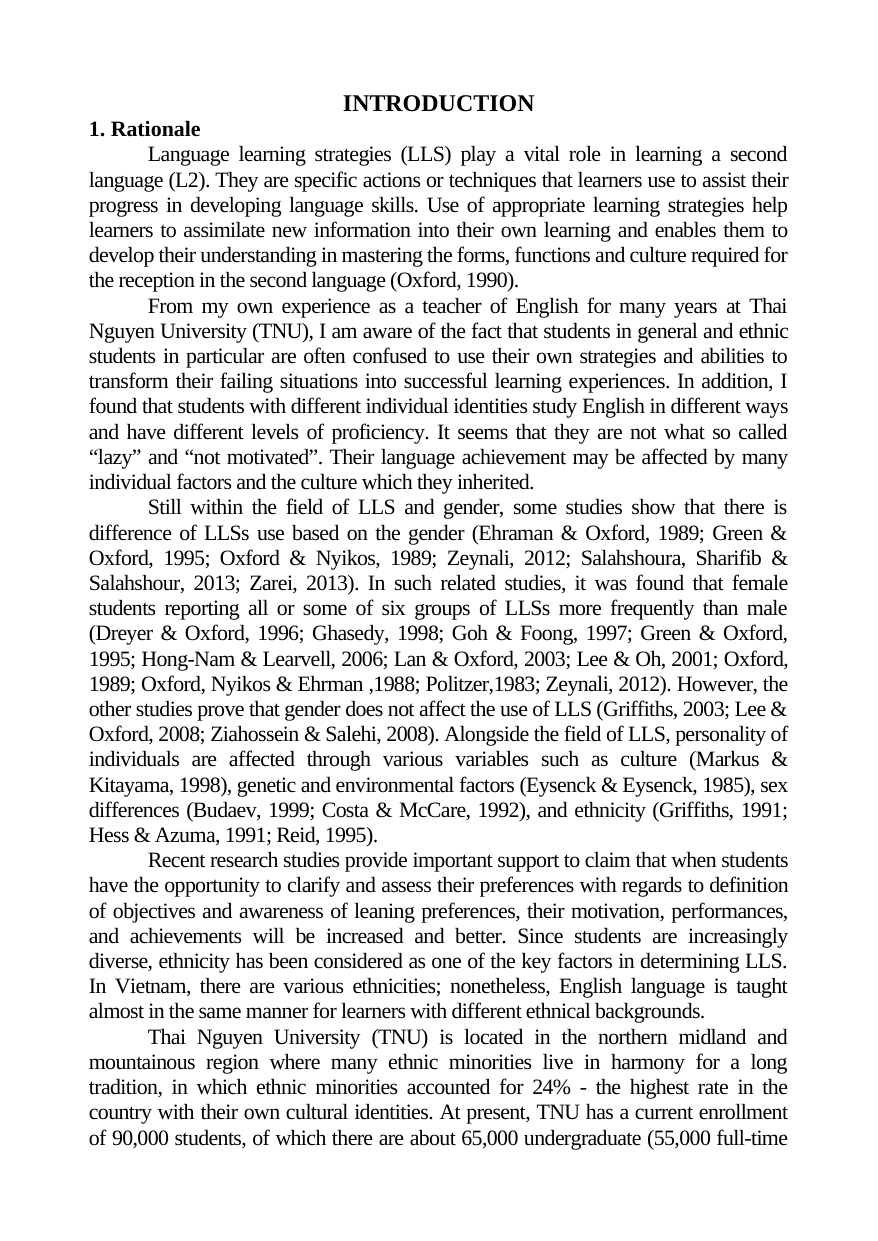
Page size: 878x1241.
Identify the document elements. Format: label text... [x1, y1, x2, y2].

text Language learning strategies (LLS) play a vital role in learning a second language (L2). They are specific actions or techniques that learners use to assist their progress in developing language skills. Use of appropriate learning strategies help learners to assimilate new information into their own learning and enables them to develop their understanding in mastering the forms, functions and culture required for the reception in the second language (Oxford, 1990). [89, 141, 788, 293]
text Still within the field of LLS and gender, some studies show that there is difference of LLSs use based on the gender (Ehraman & Oxford, 1989; Green & Oxford, 1995; Oxford & Nyikos, 1989; Zeynali, 2012; Salahshoura, Sharifib & Salahshour, 2013; Zarei, 2013). In such related studies, it was found that female students reporting all or some of six groups of LLSs more frequently than male (Dreyer & Oxford, 1996; Ghasedy, 1998; Goh & Foong, 1997; Green & Oxford, 1995; Hong-Nam & Learvell, 2006; Lan & Oxford, 2003; Lee & Oh, 2001; Oxford, 1989; Oxford, Nyikos & Ehrman ,1988; Politzer,1983; Zeynali, 2012). However, the other studies prove that gender does not affect the use of LLS (Griffiths, 2003; Lee & Oxford, 2008; Ziahossein & Salehi, 2008). Alongside the field of LLS, personality of individuals are affected through various variables such as culture (Markus & Kitayama, 1998), genetic and environmental factors (Eysenck & Eysenck, 1985), sex differences (Budaev, 1999; Costa & McCare, 1992), and ethnicity (Griffiths, 1991; Hess & Azuma, 1991; Reid, 1995). [89, 494, 788, 847]
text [89, 1024, 788, 1150]
text INTRODUCTION [89, 89, 788, 116]
text From my own experience as a teacher of English for many years at Thai Nguyen University (TNU), I am aware of the fact that students in general and ethnic students in particular are often confused to use their own strategies and abilities to transform their failing situations into successful learning experiences. In addition, I found that students with different individual identities study English in different ways and have different levels of proficiency. It seems that they are not what so called “lazy” and “not motivated”. Their language achievement may be affected by many individual factors and the culture which they inherited. [89, 293, 788, 494]
text Recent research studies provide important support to claim that when students have the opportunity to clarify and assess their preferences with regards to definition of objectives and awareness of leaning preferences, their motivation, performances, and achievements will be increased and better. Since students are increasingly diverse, ethnicity has been considered as one of the key factors in determining LLS. In Vietnam, there are various ethnicities; nonetheless, English language is taught almost in the same manner for learners with different ethnical backgrounds. [89, 847, 788, 1024]
text 1. Rationale [89, 116, 788, 141]
